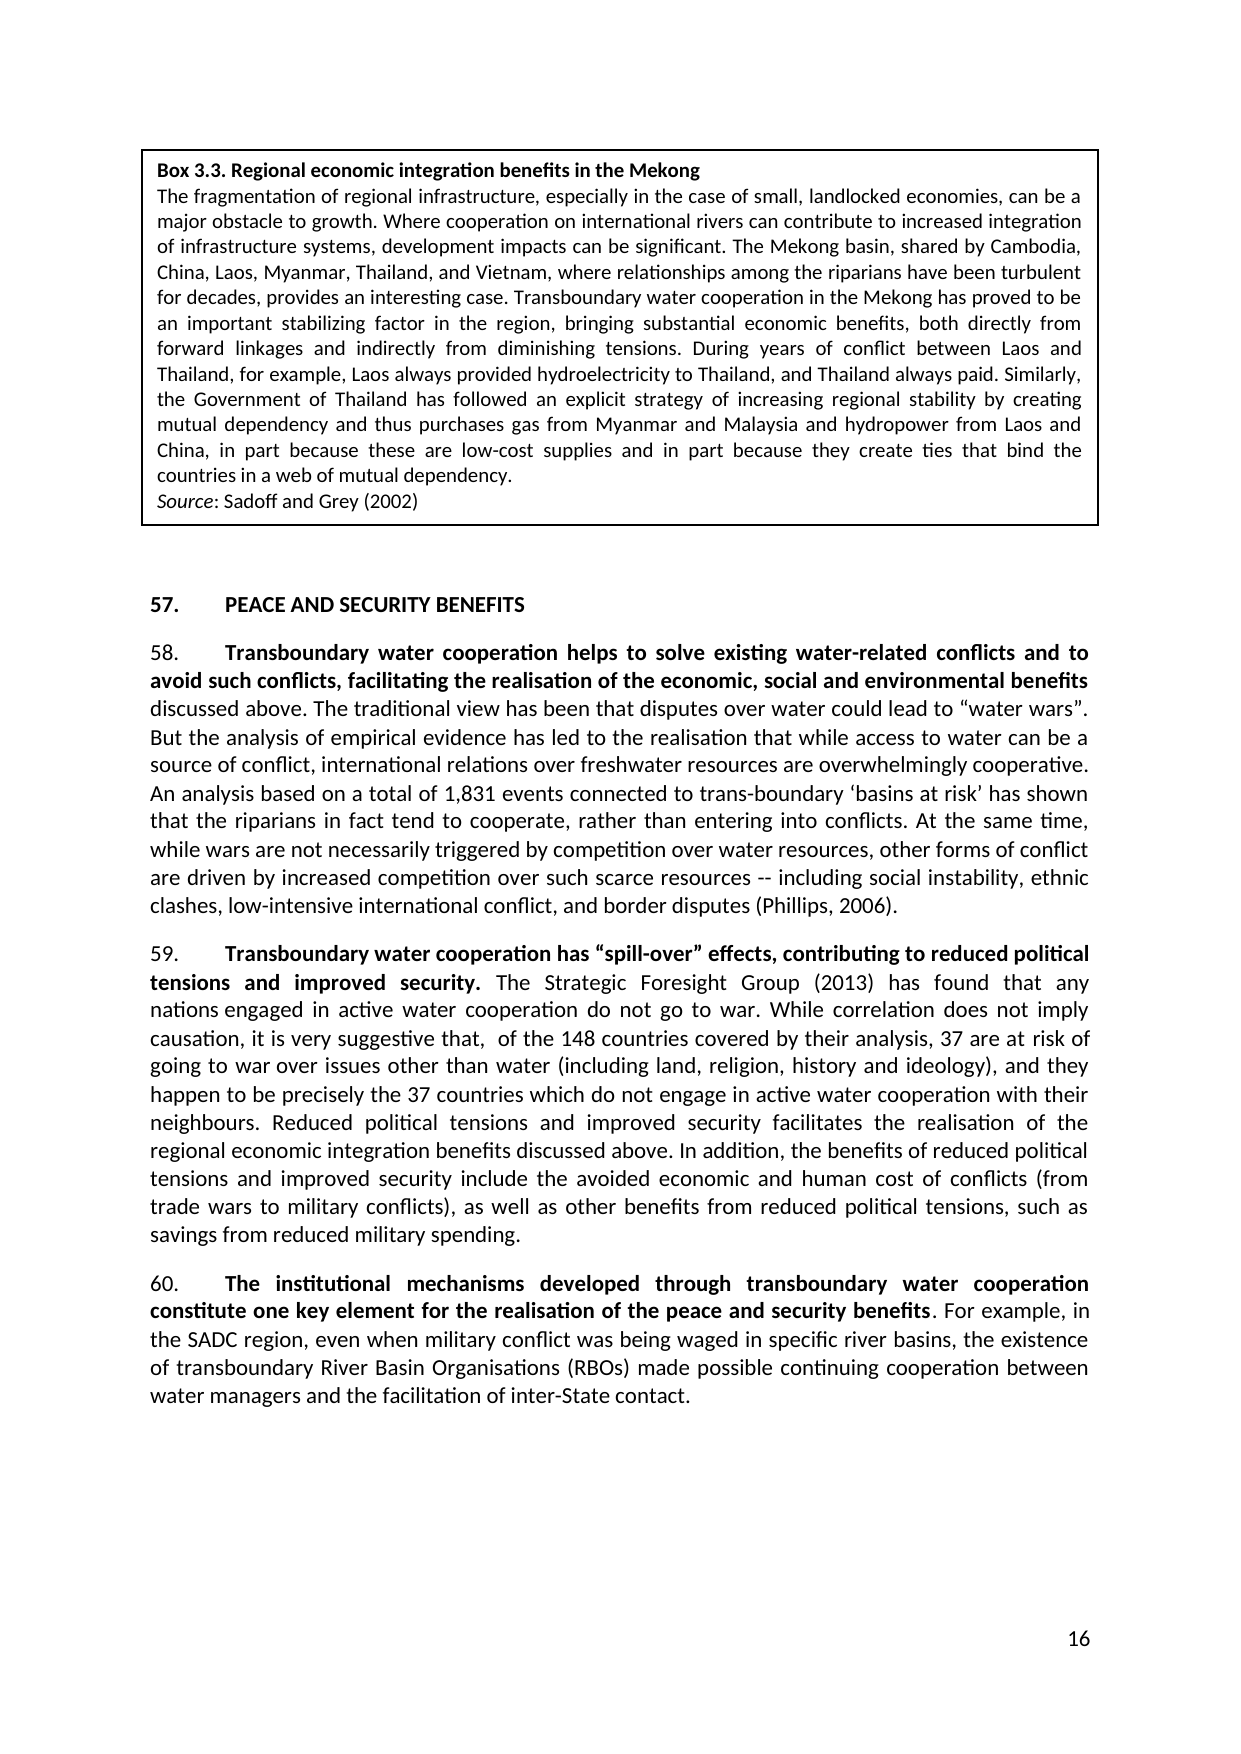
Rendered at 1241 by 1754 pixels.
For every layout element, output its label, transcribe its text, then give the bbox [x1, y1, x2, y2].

list PEACE AND SECURITY BENEFITS [150, 590, 1090, 618]
list The institutional mechanisms developed through transboundary water cooperation constitute one key element for the realisation of the peace and security benefits. For example, in the SADC region, even when military conflict was being waged in specific river basins, the existence of transboundary River Basin Organisations (RBOs) made possible continuing cooperation between water managers and the facilitation of inter-State contact. [150, 1269, 1090, 1409]
list Transboundary water cooperation helps to solve existing water-related conflicts and to avoid such conflicts, facilitating the realisation of the economic, social and environmental benefits discussed above. The traditional view has been that disputes over water could lead to “water wars”. But the analysis of empirical evidence has led to the realisation that while access to water can be a source of conflict, international relations over freshwater resources are overwhelmingly cooperative. An analysis based on a total of 1,831 events connected to trans-boundary ‘basins at risk’ has shown that the riparians in fact tend to cooperate, rather than entering into conflicts. At the same time, while wars are not necessarily triggered by competition over water resources, other forms of conflict are driven by increased competition over such scarce resources -- including social instability, ethnic clashes, low-intensive international conflict, and border disputes (Phillips, 2006). [150, 638, 1090, 919]
list Transboundary water cooperation has “spill-over” effects, contributing to reduced political tensions and improved security. The Strategic Foresight Group (2013) has found that any nations engaged in active water cooperation do not go to war. While correlation does not imply causation, it is very suggestive that, of the 148 countries covered by their analysis, 37 are at risk of going to war over issues other than water (including land, religion, history and ideology), and they happen to be precisely the 37 countries which do not engage in active water cooperation with their neighbours. Reduced political tensions and improved security facilitates the realisation of the regional economic integration benefits discussed above. In addition, the benefits of reduced political tensions and improved security include the avoided economic and human cost of conflicts (from trade wars to military conflicts), as well as other benefits from reduced political tensions, such as savings from reduced military spending. [150, 939, 1090, 1248]
